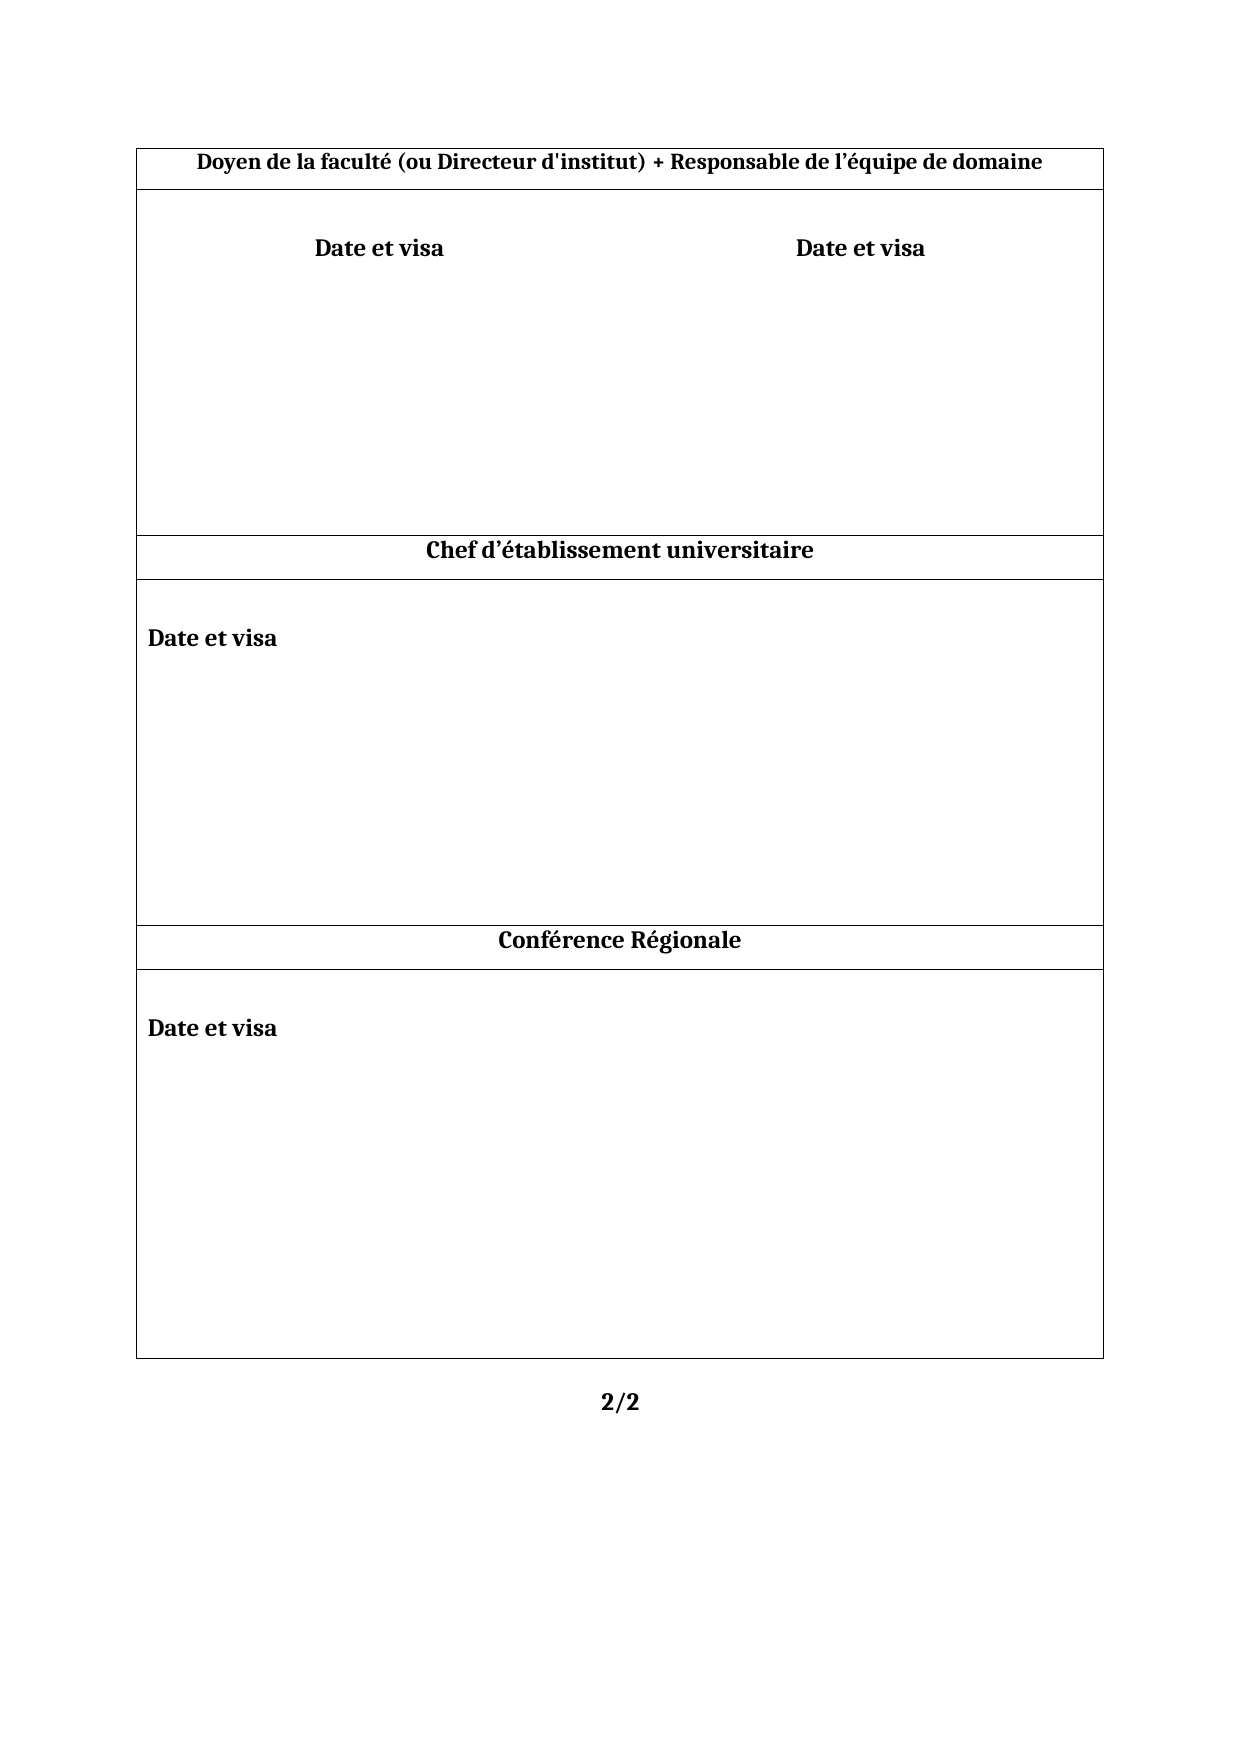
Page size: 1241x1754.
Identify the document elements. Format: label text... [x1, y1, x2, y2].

table_cell Date et visa [137, 580, 1103, 925]
table_header Doyen de la faculté (ou Directeur d'institut) + Responsable de l’équipe de domaine [137, 149, 1103, 189]
table_cell Date et visa Date et visa [137, 190, 1103, 535]
text 2/2 [148, 1388, 1093, 1417]
table_cell Conférence Régionale [137, 926, 1103, 969]
table_cell Chef d’établissement universitaire [137, 536, 1103, 579]
table_cell Date et visa [137, 970, 1103, 1358]
